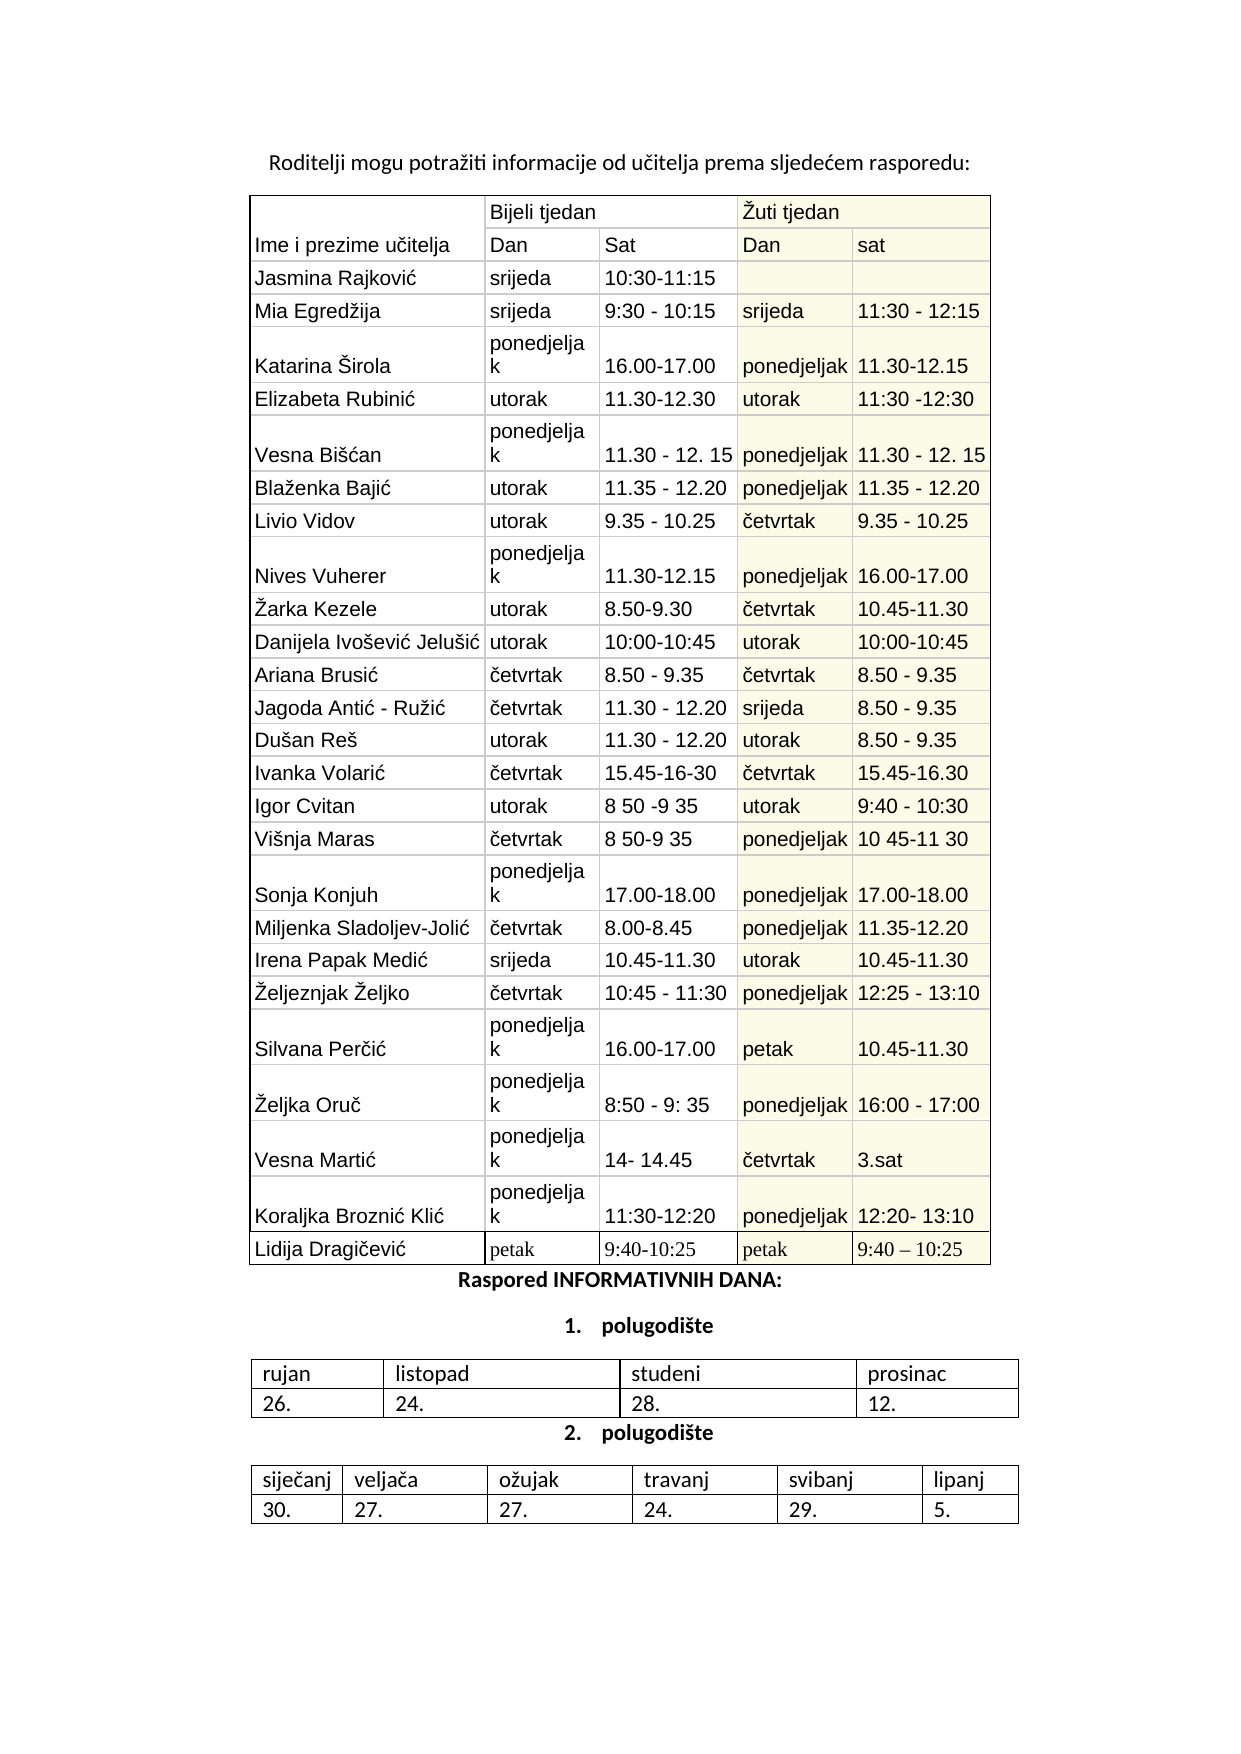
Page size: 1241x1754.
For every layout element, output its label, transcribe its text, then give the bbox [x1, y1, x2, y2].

table_cell četvrtak [738, 659, 852, 690]
table_cell Mia Egredžija [251, 295, 484, 326]
table_cell Danijela Ivošević Jelušić [251, 626, 484, 657]
table_cell 8.50 - 9.35 [853, 659, 990, 690]
table_cell ponedjeljak [738, 537, 852, 591]
list polugodište [185, 1312, 1093, 1340]
table_cell četvrtak [738, 757, 852, 788]
table_cell četvrtak [486, 659, 599, 690]
table_cell 3.sat [853, 1121, 990, 1175]
table_cell Višnja Maras [251, 823, 484, 854]
table_cell utorak [486, 724, 599, 755]
table_cell 16.00-17.00 [600, 327, 737, 381]
table_cell 16.00-17.00 [853, 537, 990, 591]
table_cell 8 50-9 35 [600, 823, 737, 854]
table_header svibanj [778, 1466, 922, 1494]
table_cell 11:30 -12:30 [853, 383, 990, 414]
table_cell Ariana Brusić [251, 659, 484, 690]
table_cell Silvana Perčić [251, 1010, 484, 1064]
table_cell ponedjeljak [486, 537, 599, 591]
table_cell četvrtak [486, 823, 599, 854]
table_cell 8.50-9.30 [600, 593, 737, 624]
table_header Ime i prezime učitelja [251, 196, 484, 260]
table_cell 10:00-10:45 [600, 626, 737, 657]
table_cell ponedjeljak [738, 977, 852, 1008]
text Raspored INFORMATIVNIH DANA: [148, 1265, 1093, 1293]
table_cell 11.30 - 12. 15 [853, 416, 990, 470]
table_cell 11.35 - 12.20 [853, 472, 990, 503]
table_cell 11:30-12:20 [600, 1177, 737, 1231]
table_cell 11.35 - 12.20 [600, 472, 737, 503]
table_cell srijeda [486, 262, 599, 293]
table_cell Koraljka Broznić Klić [251, 1177, 484, 1231]
table_cell četvrtak [738, 1121, 852, 1175]
table_cell 10.45-11.30 [853, 593, 990, 624]
table_cell utorak [486, 505, 599, 536]
table_cell Nives Vuherer [251, 537, 484, 591]
table_header Žuti tjedan [738, 196, 990, 227]
table_cell 8 50 -9 35 [600, 790, 737, 821]
table_cell utorak [486, 472, 599, 503]
table_cell sat [853, 229, 990, 260]
table_cell utorak [486, 383, 599, 414]
table_cell ponedjeljak [738, 416, 852, 470]
table_cell Igor Cvitan [251, 790, 484, 821]
table_cell Žarka Kezele [251, 593, 484, 624]
table_cell Katarina Širola [251, 327, 484, 381]
table_cell utorak [738, 383, 852, 414]
table_cell srijeda [486, 944, 599, 975]
table_cell četvrtak [486, 757, 599, 788]
table_header listopad [384, 1360, 619, 1388]
table_cell 9:40 - 10:30 [853, 790, 990, 821]
table_cell petak [738, 1232, 852, 1264]
table_cell ponedjeljak [486, 327, 599, 381]
table_cell utorak [738, 724, 852, 755]
table_cell petak [738, 1010, 852, 1064]
table_cell Dan [486, 229, 599, 260]
table_cell 10 45-11 30 [853, 823, 990, 854]
table_cell 11.30-12.15 [600, 537, 737, 591]
table_header travanj [633, 1466, 777, 1494]
table_cell 12. [857, 1389, 1018, 1417]
table_cell 11.35-12.20 [853, 911, 990, 942]
table_cell 27. [343, 1495, 487, 1523]
table_cell 9:30 - 10:15 [600, 295, 737, 326]
table_cell ponedjeljak [486, 1121, 599, 1175]
table_cell Vesna Bišćan [251, 416, 484, 470]
table_cell Dušan Reš [251, 724, 484, 755]
table_cell Blaženka Bajić [251, 472, 484, 503]
table_cell utorak [738, 626, 852, 657]
table_cell Željeznjak Željko [251, 977, 484, 1008]
table_cell ponedjeljak [738, 327, 852, 381]
table_cell 10:45 - 11:30 [600, 977, 737, 1008]
table_header studeni [621, 1360, 856, 1388]
table_cell 11.30 - 12.20 [600, 691, 737, 723]
table_cell ponedjeljak [738, 856, 852, 909]
table_cell 17.00-18.00 [853, 856, 990, 909]
table_cell Irena Papak Medić [251, 944, 484, 975]
table_cell 8.00-8.45 [600, 911, 737, 942]
table_cell ponedjeljak [486, 416, 599, 470]
table_cell ponedjeljak [738, 1177, 852, 1231]
table_cell [853, 262, 990, 293]
table_cell utorak [738, 790, 852, 821]
table_cell 26. [252, 1389, 383, 1417]
list polugodište [185, 1418, 1093, 1446]
table_cell 12:25 - 13:10 [853, 977, 990, 1008]
table_cell četvrtak [486, 977, 599, 1008]
table_cell utorak [486, 626, 599, 657]
text Roditelji mogu potražiti informacije od učitelja prema sljedećem rasporedu: [148, 148, 1093, 176]
table_cell ponedjeljak [486, 1010, 599, 1064]
table_cell četvrtak [486, 691, 599, 723]
table_cell Elizabeta Rubinić [251, 383, 484, 414]
table_cell 16:00 - 17:00 [853, 1065, 990, 1119]
table_cell Lidija Dragičević [250, 1232, 484, 1264]
table_cell ponedjeljak [738, 823, 852, 854]
table_cell 12:20- 13:10 [853, 1177, 990, 1231]
table_cell utorak [738, 944, 852, 975]
table_cell 9.35 - 10.25 [853, 505, 990, 536]
table_cell utorak [486, 593, 599, 624]
table_cell [738, 262, 852, 293]
table_cell 8.50 - 9.35 [853, 691, 990, 723]
table_cell Dan [738, 229, 852, 260]
table_cell 10.45-11.30 [853, 1010, 990, 1064]
table_cell 11.30-12.15 [853, 327, 990, 381]
table_header veljača [343, 1466, 487, 1494]
table_cell 8.50 - 9.35 [853, 724, 990, 755]
table_header Bijeli tjedan [486, 196, 737, 227]
table_cell četvrtak [738, 505, 852, 536]
table_cell 28. [621, 1389, 856, 1417]
table_cell 9.35 - 10.25 [600, 505, 737, 536]
table_cell petak [486, 1232, 599, 1264]
table_cell ponedjeljak [738, 1065, 852, 1119]
table_cell 8:50 - 9: 35 [600, 1065, 737, 1119]
table_cell Sonja Konjuh [251, 856, 484, 909]
table_cell 8.50 - 9.35 [600, 659, 737, 690]
table_cell Miljenka Sladoljev-Jolić [251, 911, 484, 942]
table_cell Jagoda Antić - Ružić [251, 691, 484, 723]
table_cell 14- 14.45 [600, 1121, 737, 1175]
table_cell 11.30 - 12.20 [600, 724, 737, 755]
table_cell Livio Vidov [251, 505, 484, 536]
table_cell ponedjeljak [738, 472, 852, 503]
table_cell 15.45-16-30 [600, 757, 737, 788]
table_cell ponedjeljak [738, 911, 852, 942]
table_cell 11.30 - 12. 15 [600, 416, 737, 470]
table_cell 5. [923, 1495, 1018, 1523]
table_cell četvrtak [738, 593, 852, 624]
table_cell 30. [252, 1495, 342, 1523]
table_cell 9:40 – 10:25 [853, 1231, 990, 1264]
table_cell srijeda [738, 295, 852, 326]
table_cell Željka Oruč [251, 1065, 484, 1119]
table_cell ponedjeljak [486, 1065, 599, 1119]
table_cell 15.45-16.30 [853, 757, 990, 788]
table_cell Sat [600, 229, 737, 260]
table_cell Ivanka Volarić [251, 757, 484, 788]
table_cell srijeda [738, 691, 852, 723]
table_cell 9:40-10:25 [600, 1232, 737, 1264]
table_cell utorak [486, 790, 599, 821]
table_cell 10.45-11.30 [853, 944, 990, 975]
table_cell Jasmina Rajković [251, 262, 484, 293]
table_cell 29. [778, 1495, 922, 1523]
table_cell 10:30-11:15 [600, 262, 737, 293]
table_cell ponedjeljak [486, 1177, 599, 1231]
table_cell 17.00-18.00 [600, 856, 737, 909]
table_header prosinac [857, 1360, 1018, 1388]
table_cell 10.45-11.30 [600, 944, 737, 975]
table_header ožujak [488, 1466, 632, 1494]
table_cell četvrtak [486, 911, 599, 942]
table_cell 10:00-10:45 [853, 626, 990, 657]
table_cell ponedjeljak [486, 856, 599, 909]
table_cell 27. [488, 1495, 632, 1523]
table_header lipanj [923, 1466, 1018, 1494]
table_cell 24. [633, 1495, 777, 1523]
table_cell Vesna Martić [251, 1121, 484, 1175]
table_header rujan [252, 1360, 383, 1388]
table_cell 24. [384, 1389, 619, 1417]
table_cell srijeda [486, 295, 599, 326]
table_cell 16.00-17.00 [600, 1010, 737, 1064]
table_cell 11:30 - 12:15 [853, 295, 990, 326]
table_cell 11.30-12.30 [600, 383, 737, 414]
table_header siječanj [252, 1466, 342, 1494]
